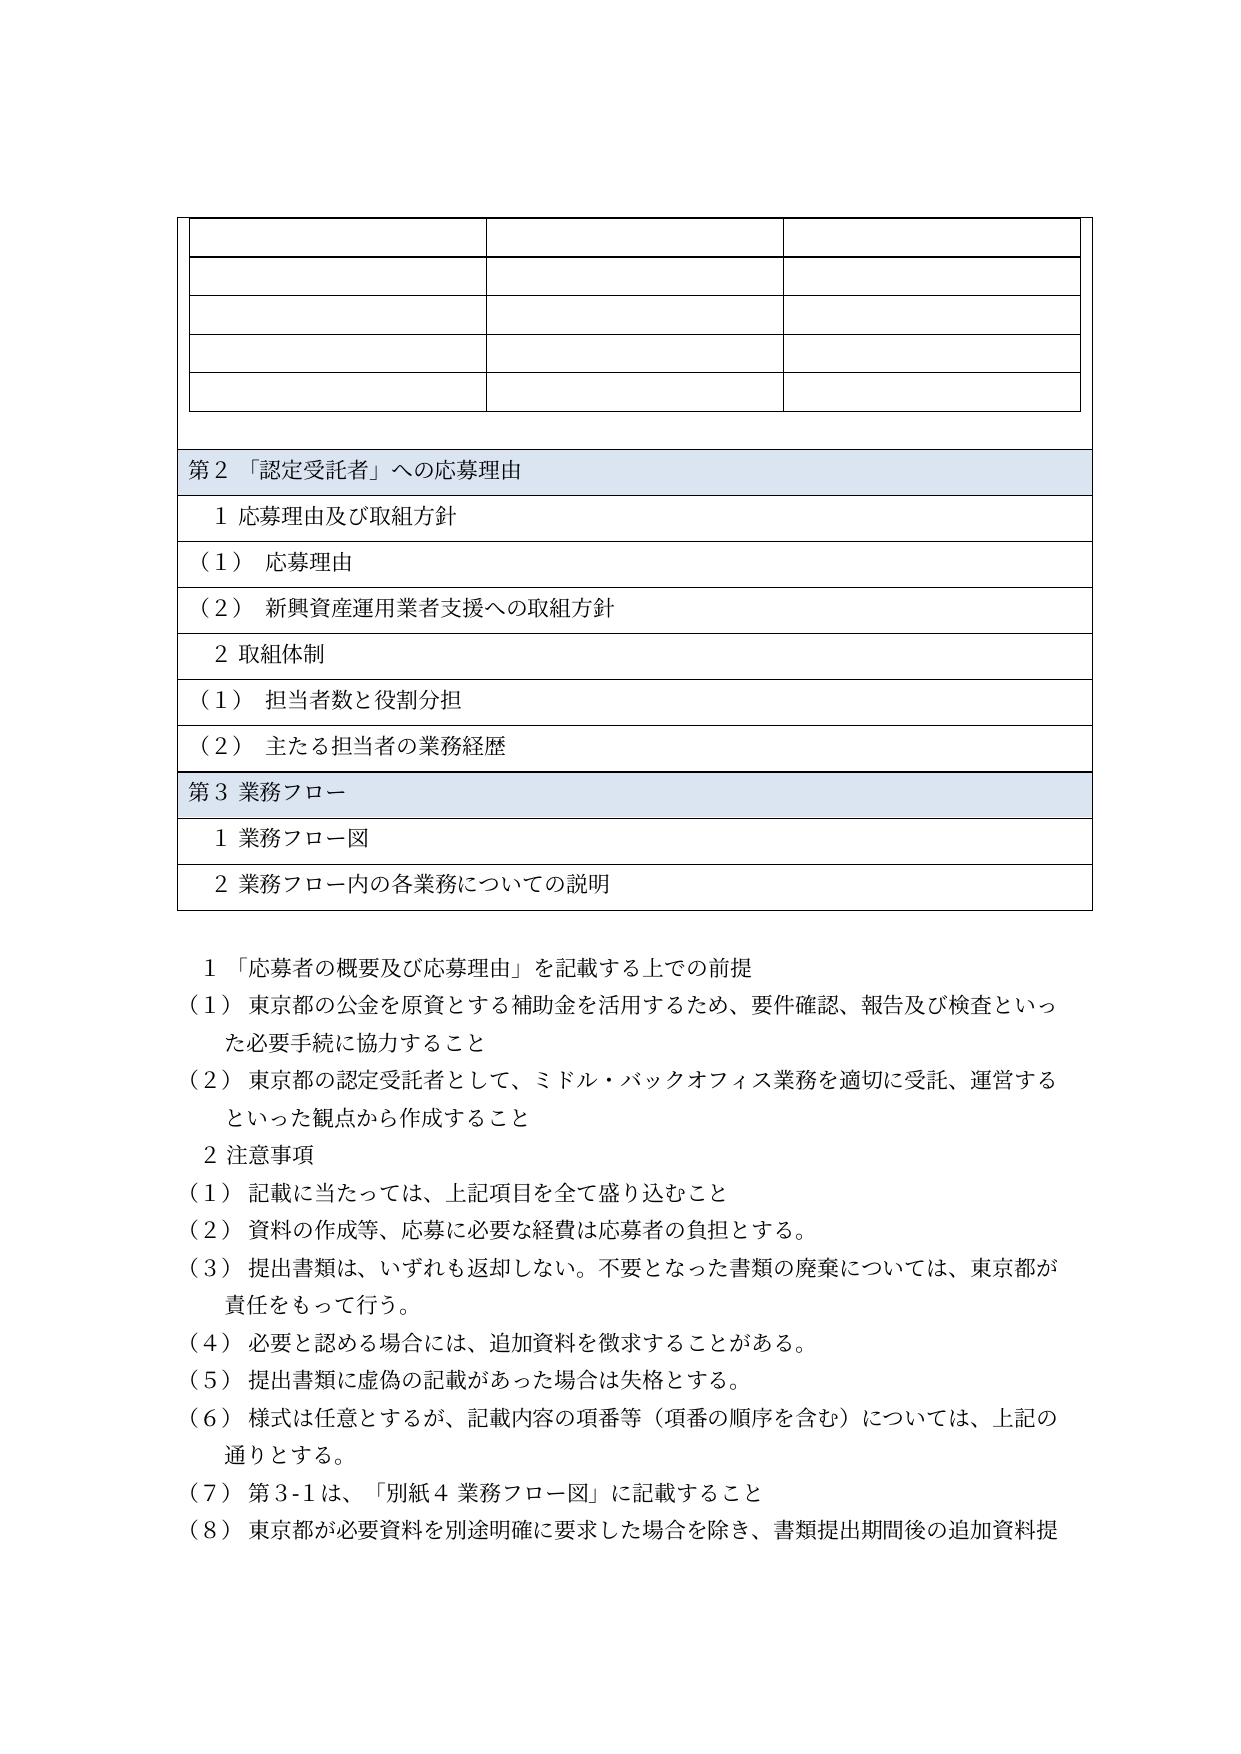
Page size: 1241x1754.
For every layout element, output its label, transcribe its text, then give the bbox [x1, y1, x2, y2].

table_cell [178, 218, 1092, 449]
table_cell １ 応募理由及び取組方針 [178, 496, 1092, 541]
list 注意事項 [199, 1136, 1063, 1173]
table_cell 第２ 「認定受託者」への応募理由 [178, 450, 1092, 495]
table_cell 第３ 業務フロー [178, 773, 1092, 817]
table_cell ２ 取組体制 [178, 634, 1092, 679]
list 資料の作成等、応募に必要な経費は応募者の負担とする。 [213, 1211, 1063, 1248]
table_cell 主たる担当者の業務経歴 [178, 726, 1092, 771]
list 記載に当たっては、上記項目を全て盛り込むこと [213, 1173, 1063, 1211]
list 東京都の認定受託者として、ミドル・バックオフィス業務を適切に受託、運営するといった観点から作成すること [213, 1061, 1063, 1136]
table_cell 新興資産運用業者支援への取組方針 [178, 588, 1092, 633]
table_cell 応募理由 [178, 542, 1092, 587]
list 提出書類は、いずれも返却しない。不要となった書類の廃棄については、東京都が責任をもって行う。 [213, 1248, 1063, 1323]
list 提出書類に虚偽の記載があった場合は失格とする。 [213, 1361, 1063, 1398]
table_cell 担当者数と役割分担 [178, 680, 1092, 725]
list 第３-１は、「別紙４ 業務フロー図」に記載すること [213, 1473, 1063, 1511]
list 必要と認める場合には、追加資料を徴求することがある。 [213, 1323, 1063, 1361]
list 「応募者の概要及び応募理由」を記載する上での前提 [199, 948, 1063, 986]
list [213, 1511, 1063, 1548]
list 東京都の公金を原資とする補助金を活用するため、要件確認、報告及び検査といった必要手続に協力すること [213, 986, 1063, 1061]
table_cell ２ 業務フロー内の各業務についての説明 [178, 865, 1092, 909]
table_cell １ 業務フロー図 [178, 819, 1092, 863]
list 様式は任意とするが、記載内容の項番等（項番の順序を含む）については、上記の通りとする。 [213, 1398, 1063, 1473]
